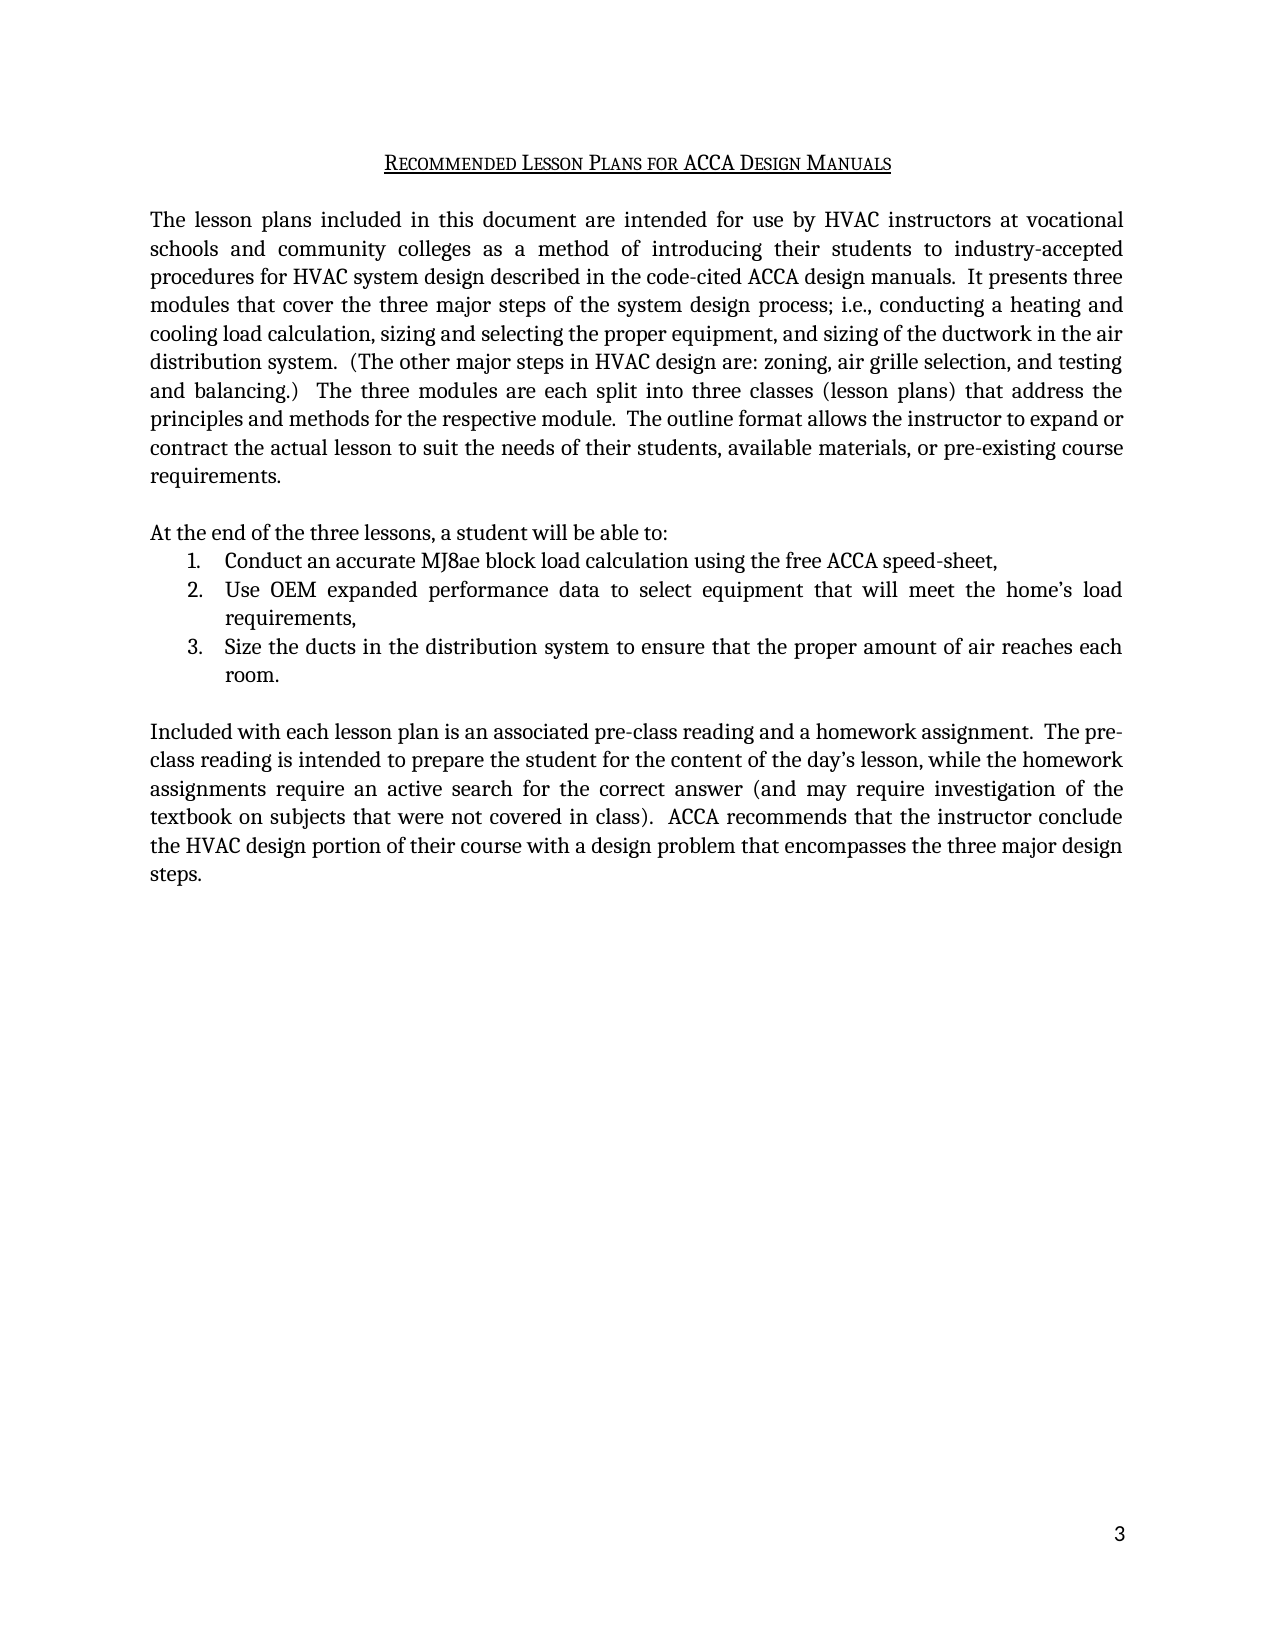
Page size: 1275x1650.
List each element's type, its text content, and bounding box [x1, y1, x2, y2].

text Included with each lesson plan is an associated pre-class reading and a homework assignment. The pre-class reading is intended to prepare the student for the content of the day’s lesson, while the homework assignments require an active search for the correct answer (and may require investigation of the textbook on subjects that were not covered in class). ACCA recommends that the instructor conclude the HVAC design portion of their course with a design problem that encompasses the three major design steps. [150, 719, 1125, 887]
text Recommended Lesson Plans for ACCA Design Manuals [150, 150, 1125, 176]
list Use OEM expanded performance data to select equipment that will meet the home’s load requirements, [187, 577, 1125, 631]
text The lesson plans included in this document are intended for use by HVAC instructors at vocational schools and community colleges as a method of introducing their students to industry-accepted procedures for HVAC system design described in the code-cited ACCA design manuals. It presents three modules that cover the three major steps of the system design process; i.e., conducting a heating and cooling load calculation, sizing and selecting the proper equipment, and sizing of the ductwork in the air distribution system. (The other major steps in HVAC design are: zoning, air grille selection, and testing and balancing.) The three modules are each split into three classes (lesson plans) that address the principles and methods for the respective module. The outline format allows the instructor to expand or contract the actual lesson to suit the needs of their students, available materials, or pre-existing course requirements. [150, 207, 1125, 489]
text At the end of the three lessons, a student will be able to: [150, 520, 1125, 546]
list Conduct an accurate MJ8ae block load calculation using the free ACCA speed-sheet, [187, 548, 1125, 574]
list Size the ducts in the distribution system to ensure that the proper amount of air reaches each room. [187, 633, 1125, 688]
